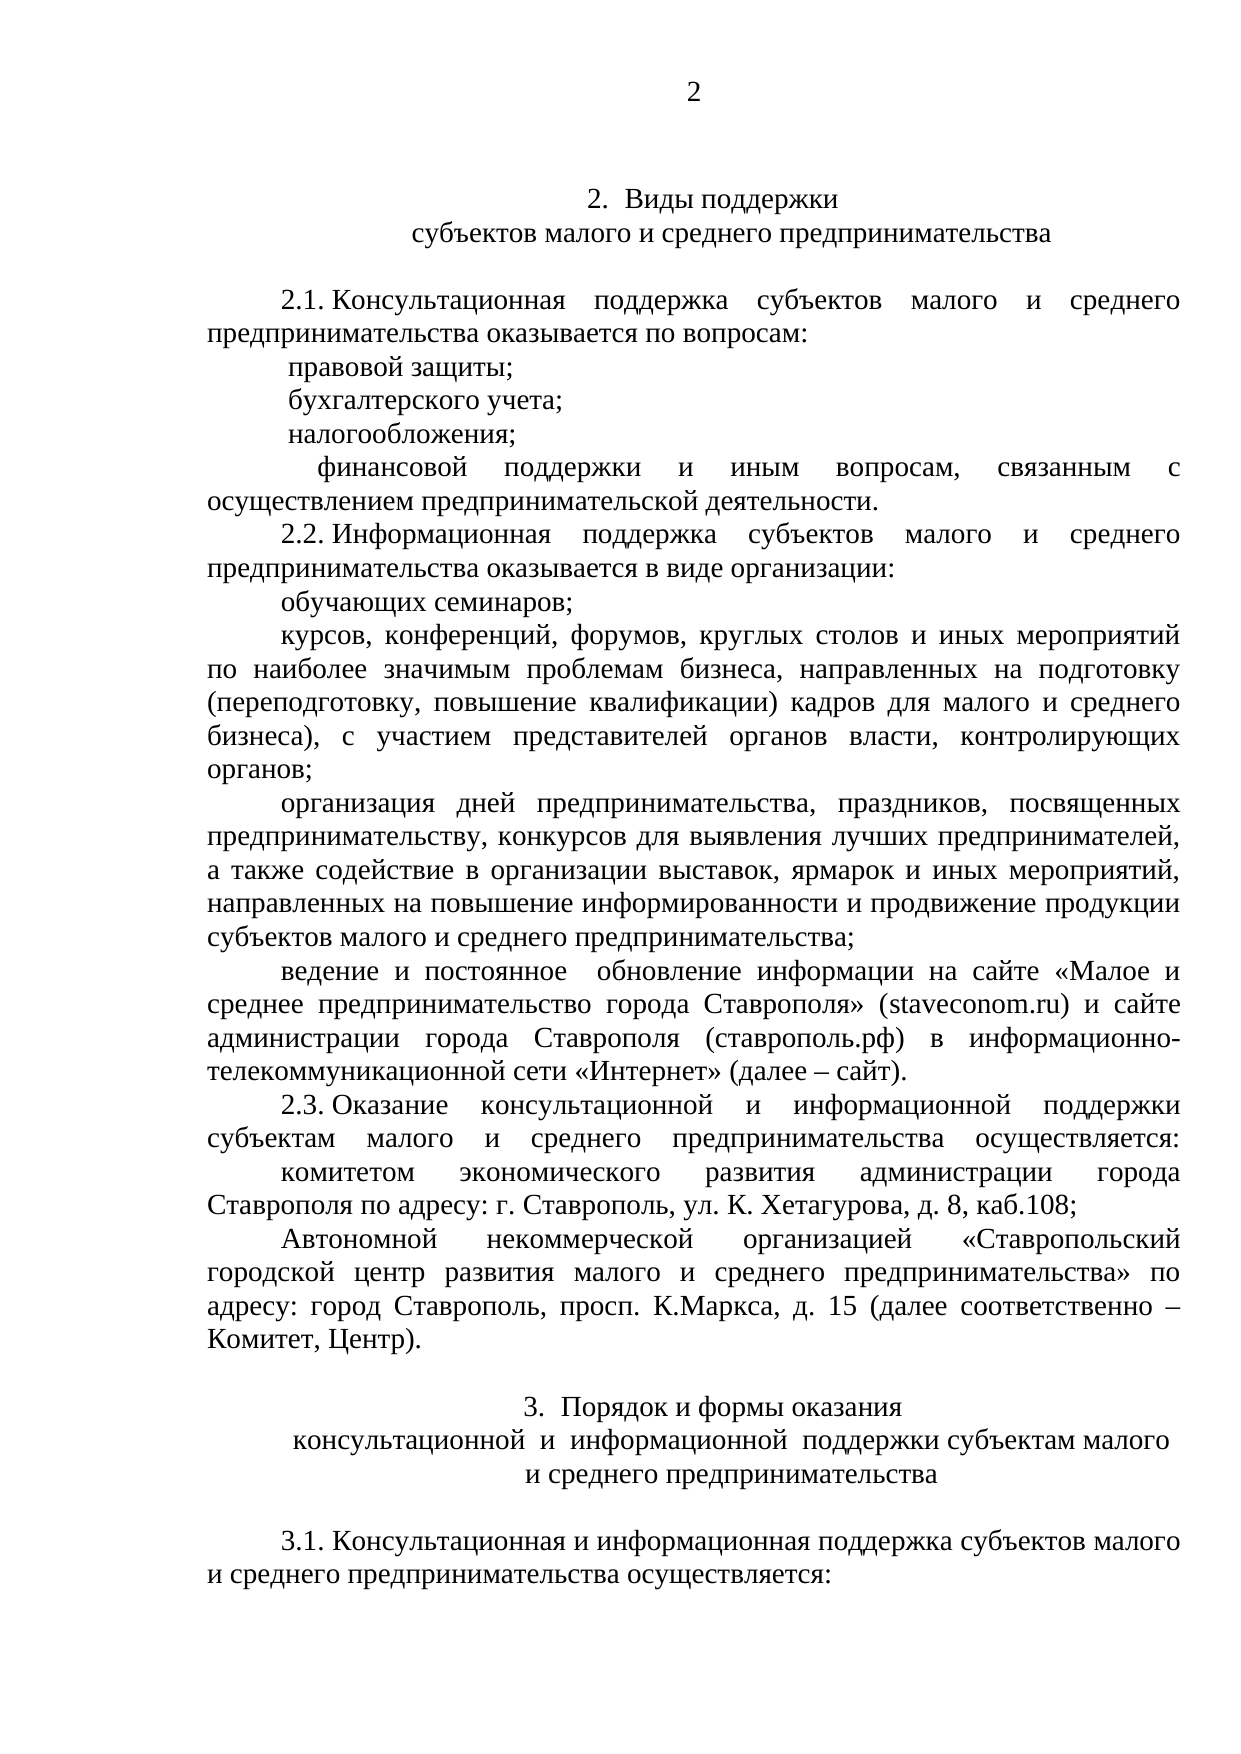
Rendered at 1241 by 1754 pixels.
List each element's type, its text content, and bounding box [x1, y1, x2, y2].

list Виды поддержки [244, 181, 1181, 215]
text 2.3. Оказание консультационной и информационной поддержки субъектам малого и среднего предпринимательства осуществляется: комитетом экономического развития администрации города Ставрополя по адресу: г. Ставрополь, ул. К. Хетагурова, д. 8, каб.108; [207, 1087, 1181, 1221]
text Автономной некоммерческой организацией «Ставропольский городской центр развития малого и среднего предпринимательства» по адресу: город Ставрополь, просп. К.Маркса, д. 15 (далее соответственно – Комитет, Центр). [207, 1221, 1181, 1355]
text правовой защиты; [207, 349, 1181, 382]
text 2.1. Консультационная поддержка субъектов малого и среднего предпринимательства оказывается по вопросам: [207, 282, 1181, 349]
list Порядок и формы оказания [244, 1389, 1181, 1422]
list консультационной и информационной поддержки субъектам малого и среднего предпринимательства [282, 1422, 1181, 1489]
text 3.1. Консультационная и информационная поддержка субъектов малого и среднего предпринимательства осуществляется: [207, 1523, 1181, 1590]
text курсов, конференций, форумов, круглых столов и иных мероприятий по наиболее значимым проблемам бизнеса, направленных на подготовку (переподготовку, повышение квалификации) кадров для малого и среднего бизнеса), с участием представителей органов власти, контролирующих органов; [207, 617, 1181, 785]
text 2.2. Информационная поддержка субъектов малого и среднего предпринимательства оказывается в виде организации: [207, 517, 1181, 584]
text бухгалтерского учета; [207, 382, 1181, 416]
text организация дней предпринимательства, праздников, посвященных предпринимательству, конкурсов для выявления лучших предпринимателей, а также содействие в организации выставок, ярмарок и иных мероприятий, направленных на повышение информированности и продвижение продукции субъектов малого и среднего предпринимательства; [207, 785, 1181, 953]
text налогообложения; [207, 416, 1181, 449]
text ведение и постоянное обновление информации на сайте «Малое и среднее предпринимательство города Ставрополя» (staveconom.ru) и сайте администрации города Ставрополя (ставрополь.рф) в информационно-телекоммуникационной сети «Интернет» (далее – сайт). [207, 953, 1181, 1087]
list субъектов малого и среднего предпринимательства [282, 215, 1181, 248]
text финансовой поддержки и иным вопросам, связанным с осуществлением предпринимательской деятельности. [207, 449, 1181, 517]
text обучающих семинаров; [207, 584, 1181, 617]
